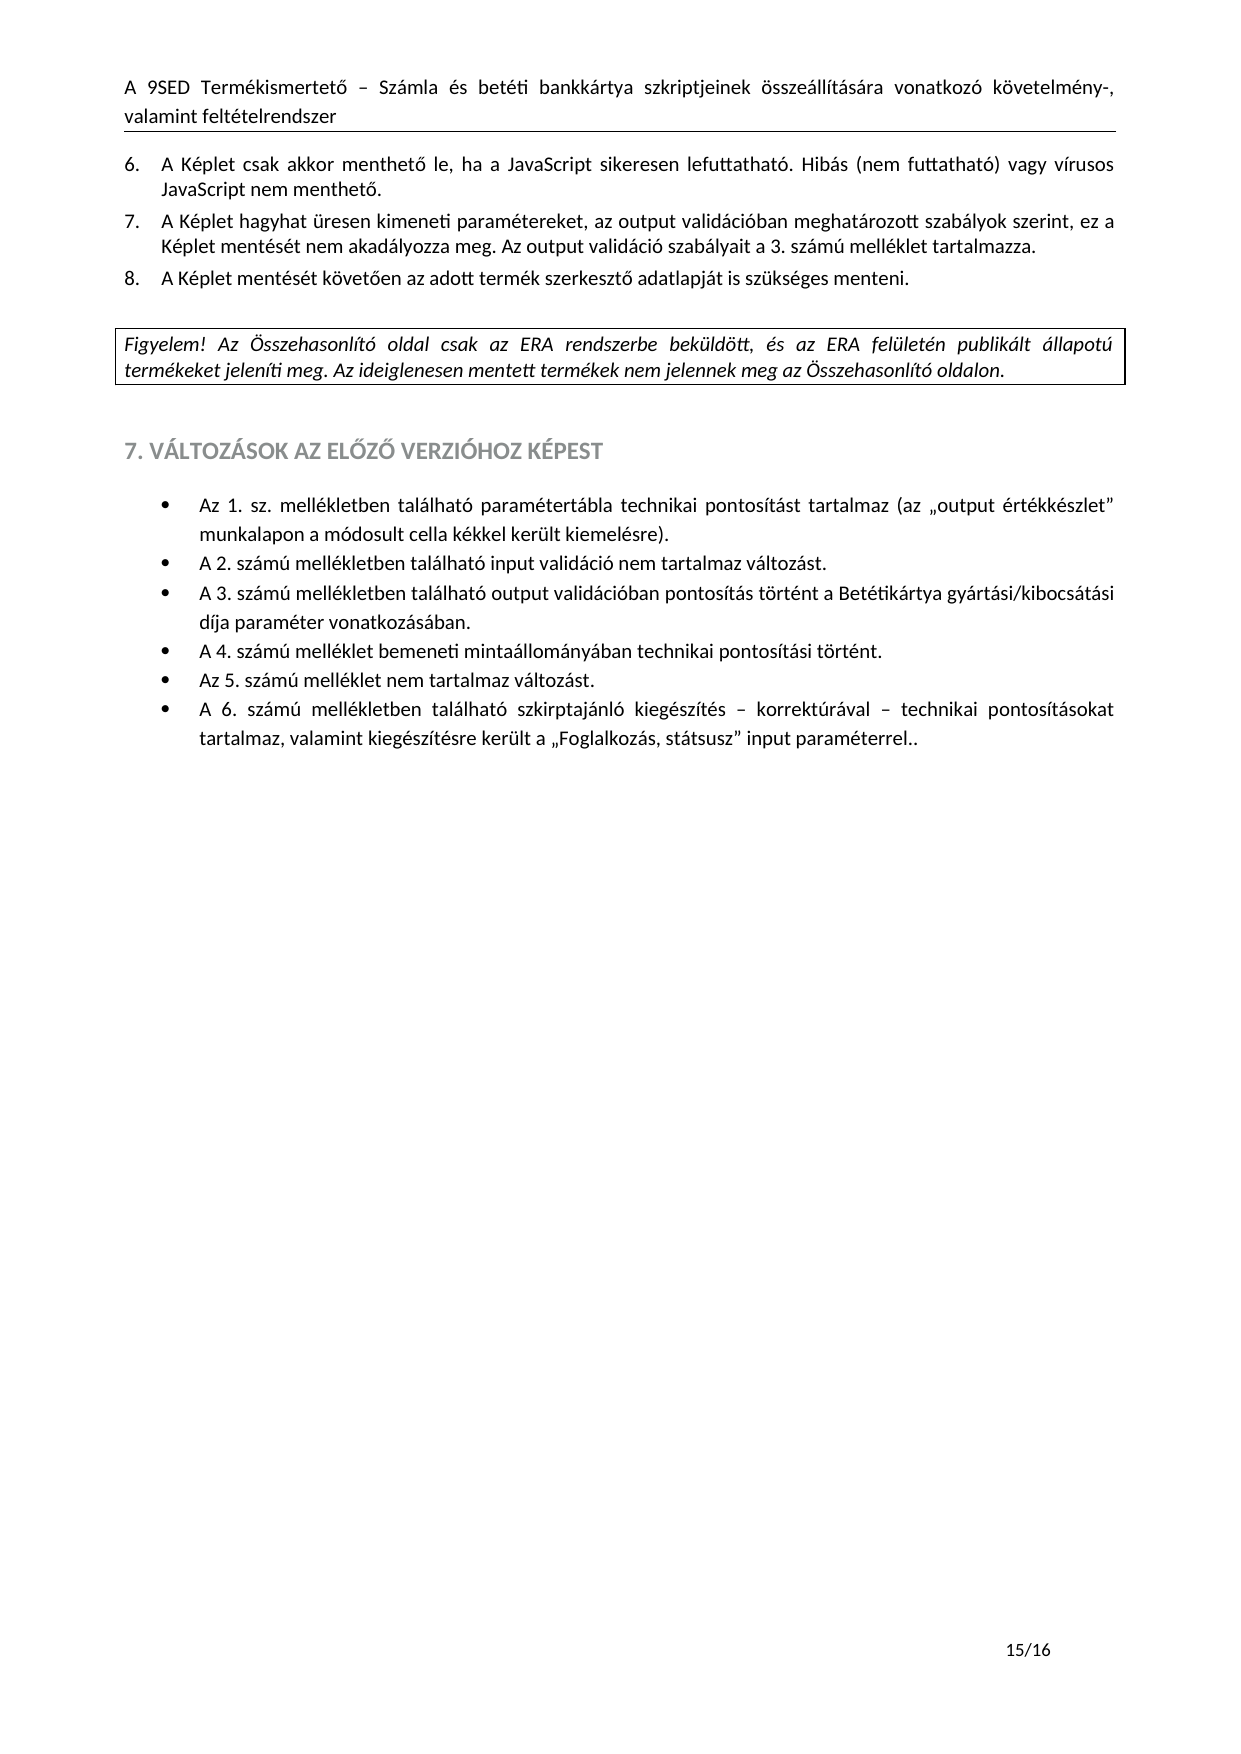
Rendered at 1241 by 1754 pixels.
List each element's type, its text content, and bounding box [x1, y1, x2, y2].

subtitle Változások az előző verzióhoz képest [124, 435, 1116, 466]
list A 3. számú mellékletben található output validációban pontosítás történt a Betétikártya gyártási/kibocsátási díja paraméter vonatkozásában. [162, 580, 1116, 634]
list A Képlet csak akkor menthető le, ha a JavaScript sikeresen lefuttatható. Hibás (nem futtatható) vagy vírusos JavaScript nem menthető. [124, 151, 1116, 202]
list A 2. számú mellékletben található input validáció nem tartalmaz változást. [162, 551, 1116, 576]
list A Képlet hagyhat üresen kimeneti paramétereket, az output validációban meghatározott szabályok szerint, ez a Képlet mentését nem akadályozza meg. Az output validáció szabályait a 3. számú melléklet tartalmazza. [124, 208, 1116, 259]
list A Képlet mentését követően az adott termék szerkesztő adatlapját is szükséges menteni. [124, 265, 1116, 290]
list Az 1. sz. mellékletben található paramétertábla technikai pontosítást tartalmaz (az „output értékkészlet” munkalapon a módosult cella kékkel került kiemelésre). [162, 492, 1116, 547]
text Figyelem! Az Összehasonlító oldal csak az ERA rendszerbe beküldött, és az ERA felületén publikált állapotú termékeket jeleníti meg. Az ideiglenesen mentett termékek nem jelennek meg az Összehasonlító oldalon. [116, 329, 1124, 384]
list A 6. számú mellékletben található szkirptajánló kiegészítés – korrektúrával – technikai pontosításokat tartalmaz, valamint kiegészítésre került a „Foglalkozás, státsusz” input paraméterrel.. [162, 696, 1116, 751]
list Az 5. számú melléklet nem tartalmaz változást. [162, 667, 1116, 693]
list A 4. számú melléklet bemeneti mintaállományában technikai pontosítási történt. [162, 638, 1116, 663]
